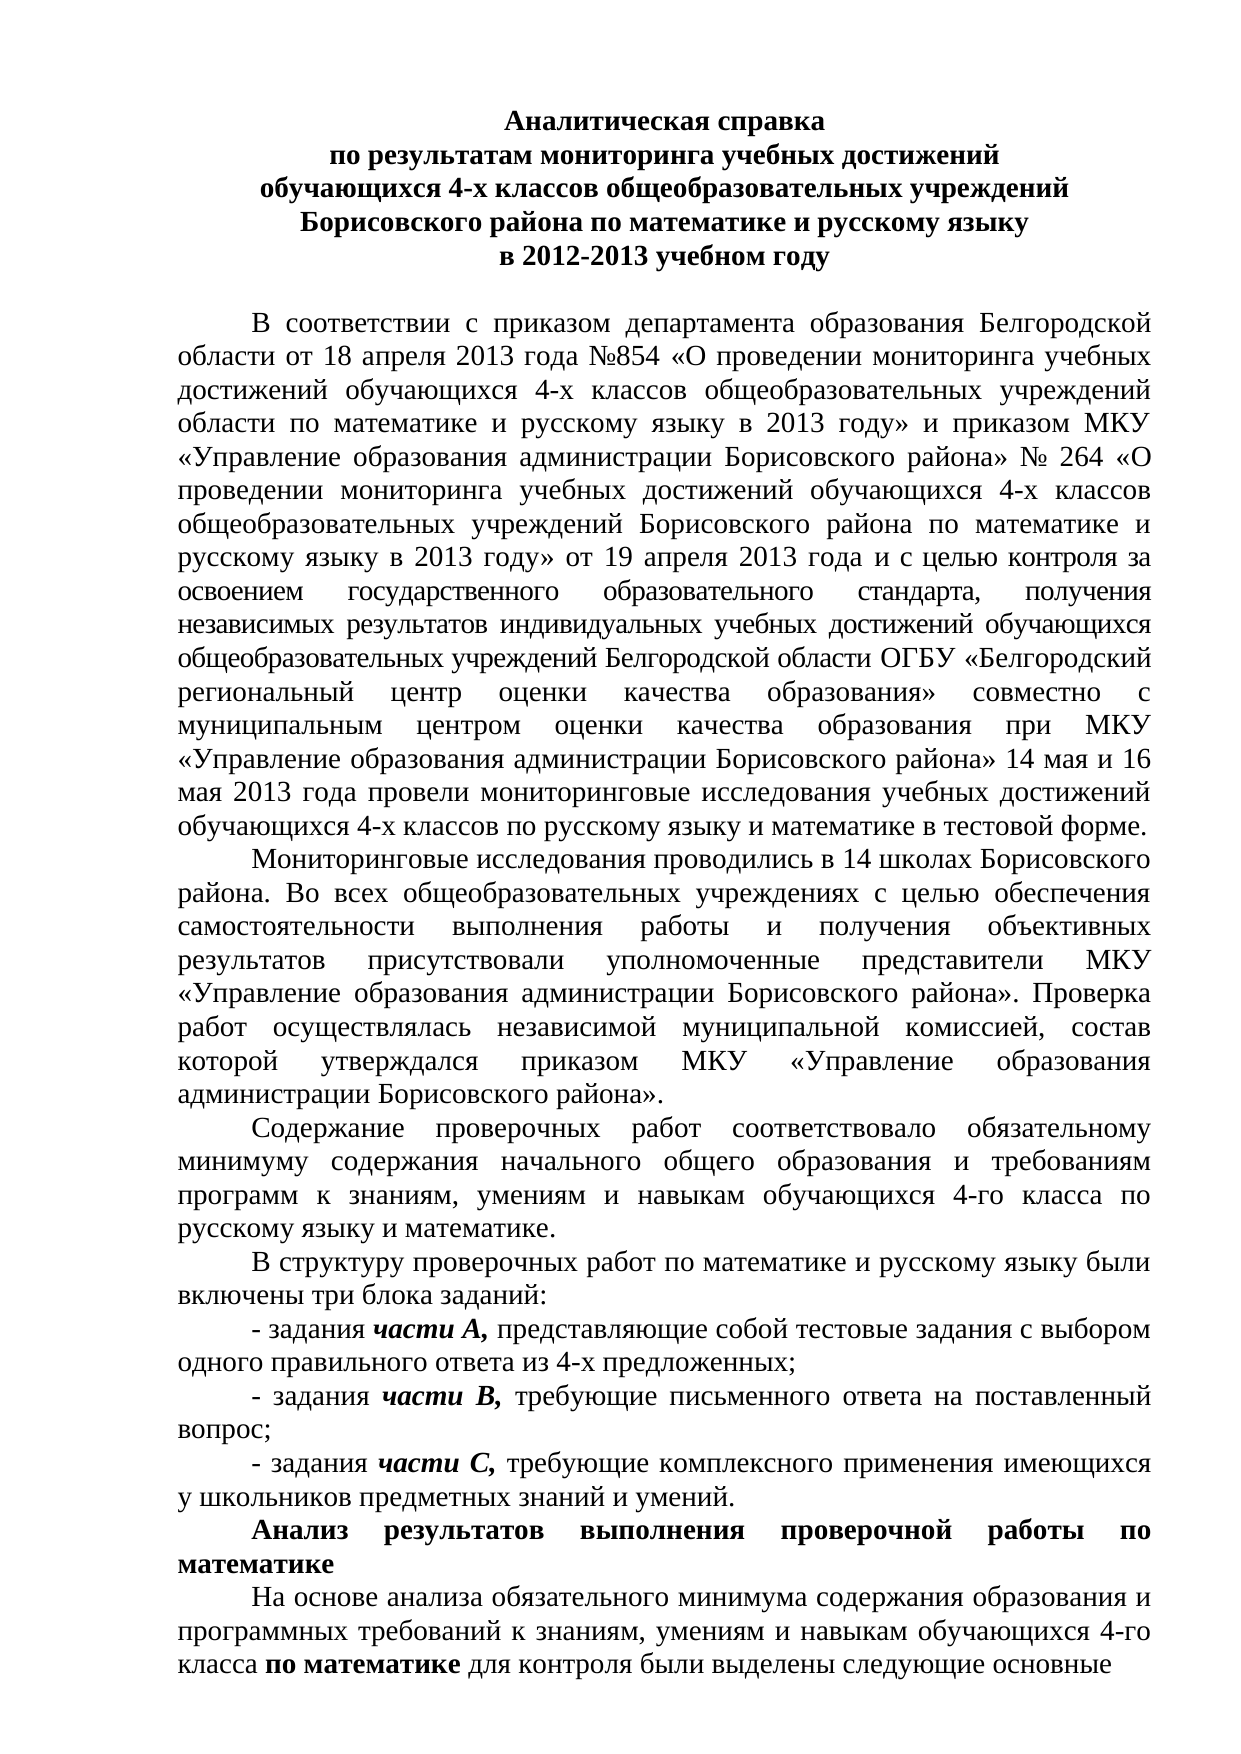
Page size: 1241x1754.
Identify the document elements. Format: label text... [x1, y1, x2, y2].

text Анализ результатов выполнения проверочной работы по математике [177, 1512, 1152, 1579]
text - задания части А, представляющие собой тестовые задания с выбором одного правильного ответа из 4-х предложенных; [177, 1311, 1152, 1378]
text - задания части В, требующие письменного ответа на поставленный вопрос; [177, 1378, 1152, 1445]
text обучающихся 4-х классов общеобразовательных учреждений [177, 171, 1152, 204]
text Содержание проверочных работ соответствовало обязательному минимуму содержания начального общего образования и требованиям программ к знаниям, умениям и навыкам обучающихся 4-го класса по русскому языку и математике. [177, 1110, 1152, 1244]
text На основе анализа обязательного минимума содержания образования и программных требований к знаниям, умениям и навыкам обучающихся 4-го класса по математике для контроля были выделены следующие основные [177, 1579, 1152, 1680]
text Аналитическая справка [177, 103, 1152, 137]
text Мониторинговые исследования проводились в 14 школах Борисовского района. Во всех общеобразовательных учреждениях с целью обеспечения самостоятельности выполнения работы и получения объективных результатов присутствовали уполномоченные представители МКУ «Управление образования администрации Борисовского района». Проверка работ осуществлялась независимой муниципальной комиссией, состав которой утверждался приказом МКУ «Управление образования администрации Борисовского района». [177, 841, 1152, 1110]
text по результатам мониторинга учебных достижений [177, 137, 1152, 171]
text В соответствии с приказом департамента образования Белгородской области от 18 апреля 2013 года №854 «О проведении мониторинга учебных достижений обучающихся 4-х классов общеобразовательных учреждений области по математике и русскому языку в 2013 году» и приказом МКУ «Управление образования администрации Борисовского района» № 264 «О проведении мониторинга учебных достижений обучающихся 4-х классов общеобразовательных учреждений Борисовского района по математике и русскому языку в 2013 году» от 19 апреля 2013 года и с целью контроля за освоением государственного образовательного стандарта, получения независимых результатов индивидуальных учебных достижений обучающихся общеобразовательных учреждений Белгородской области ОГБУ «Белгородский региональный центр оценки качества образования» совместно с муниципальным центром оценки качества образования при МКУ «Управление образования администрации Борисовского района» 14 мая и 16 мая 2013 года провели мониторинговые исследования учебных достижений обучающихся 4-х классов по русскому языку и математике в тестовой форме. [177, 305, 1152, 841]
text В структуру проверочных работ по математике и русскому языку были включены три блока заданий: [177, 1244, 1152, 1311]
text - задания части С, требующие комплексного применения имеющихся у школьников предметных знаний и умений. [177, 1445, 1152, 1512]
text Борисовского района по математике и русскому языку [177, 204, 1152, 238]
text в 2012-2013 учебном году [177, 238, 1152, 271]
